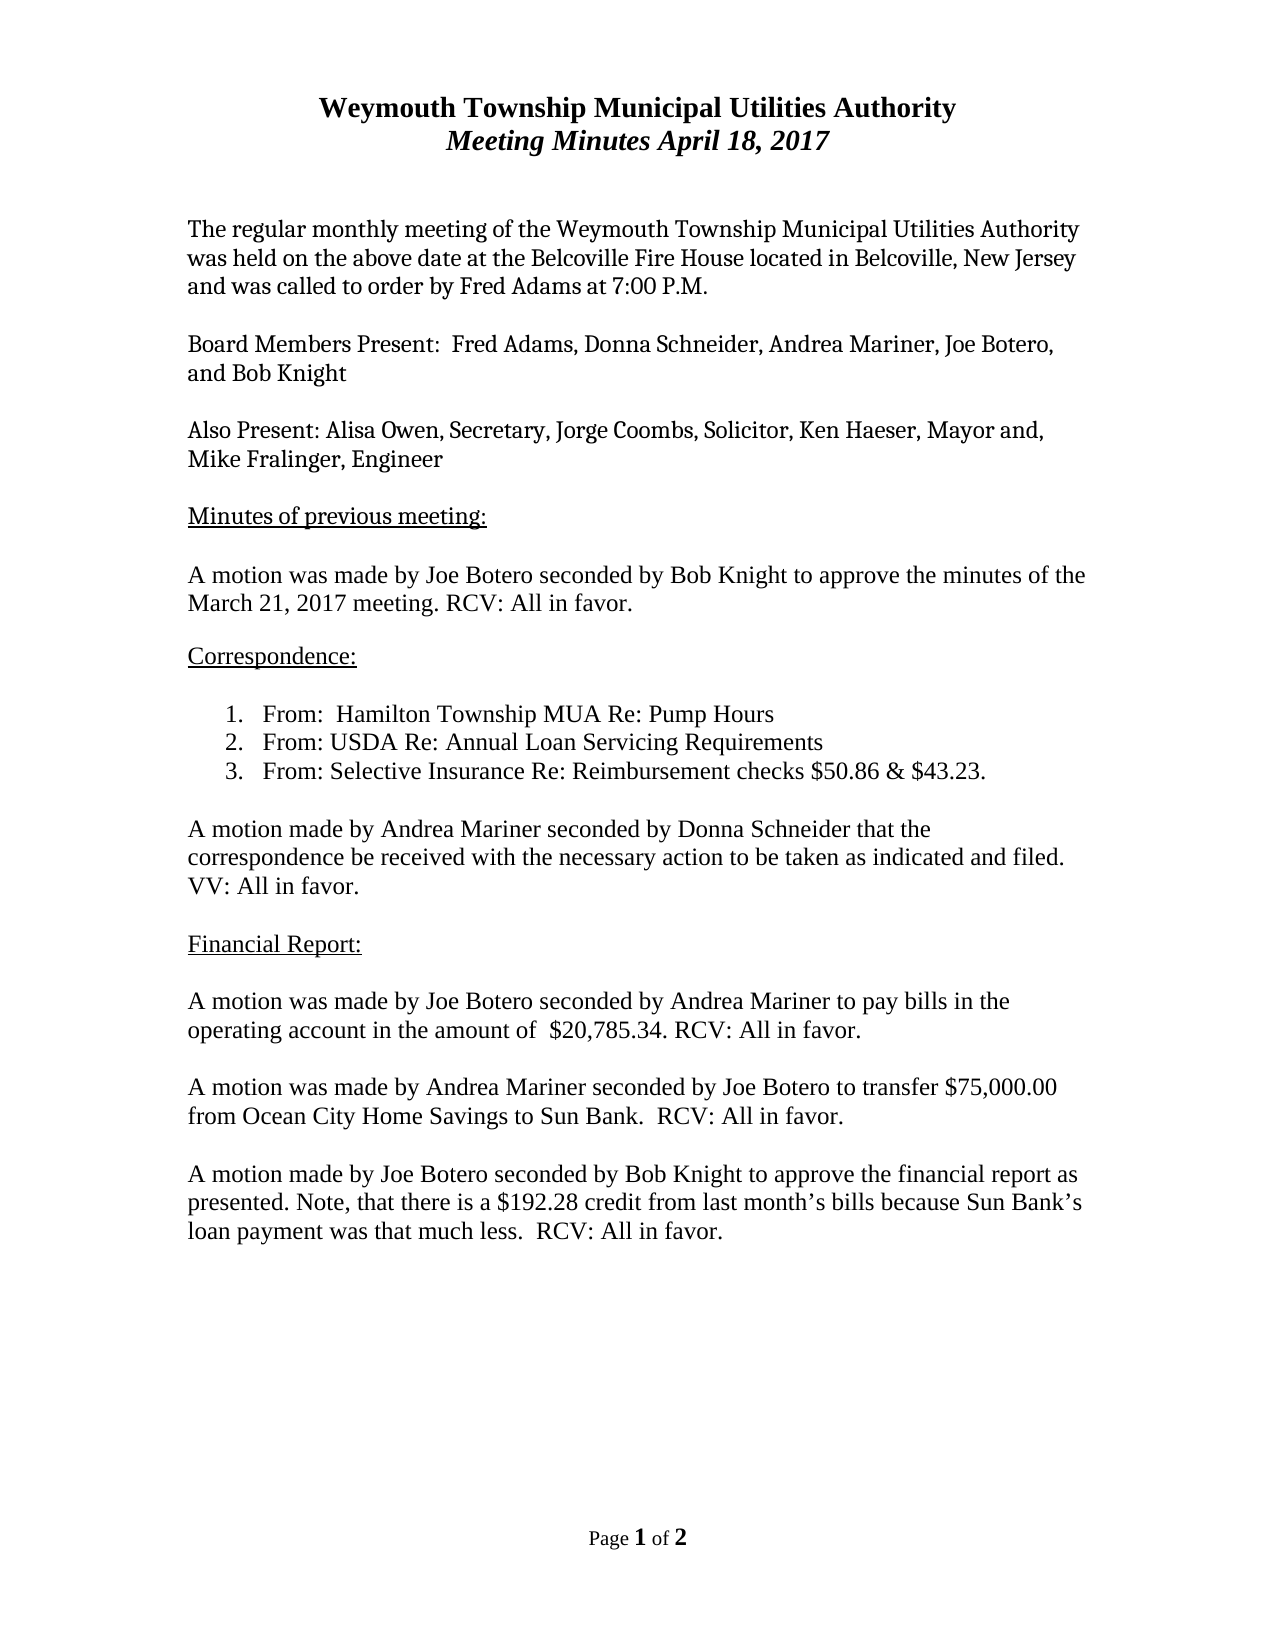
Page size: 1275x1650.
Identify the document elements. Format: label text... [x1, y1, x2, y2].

text A motion was made by Joe Botero seconded by Bob Knight to approve the minutes of the March 21, 2017 meeting. RCV: All in favor. [187, 560, 1087, 617]
subtitle Meeting Minutes April 18, 2017 [187, 123, 1087, 157]
text A motion made by Andrea Mariner seconded by Donna Schneider that the correspondence be received with the necessary action to be taken as indicated and filed. VV: All in favor. [187, 814, 1087, 900]
text Also Present: Alisa Owen, Secretary, Jorge Coombs, Solicitor, Ken Haeser, Mayor and, [187, 416, 1087, 445]
list From: Hamilton Township MUA Re: Pump Hours [225, 699, 1087, 727]
text Weymouth Township Municipal Utilities Authority [187, 90, 1087, 123]
list From: USDA Re: Annual Loan Servicing Requirements [225, 727, 1087, 756]
text A motion was made by Joe Botero seconded by Andrea Mariner to pay bills in the operating account in the amount of $20,785.34. RCV: All in favor. [187, 986, 1087, 1044]
text Mike Fralinger, Engineer [187, 445, 1087, 473]
text Board Members Present: Fred Adams, Donna Schneider, Andrea Mariner, Joe Botero, and Bob Knight [187, 330, 1087, 387]
subtitle Financial Report: [187, 929, 1087, 957]
text The regular monthly meeting of the Weymouth Township Municipal Utilities Authority was held on the above date at the Belcoville Fire House located in Belcoville, New Jersey and was called to order by Fred Adams at 7:00 P.M. [187, 215, 1087, 301]
text Minutes of previous meeting: [187, 502, 1087, 531]
text A motion made by Joe Botero seconded by Bob Knight to approve the financial report as presented. Note, that there is a $192.28 credit from last month’s bills because Sun Bank’s loan payment was that much less. RCV: All in favor. [187, 1159, 1087, 1245]
text Correspondence: [187, 641, 1087, 670]
text A motion was made by Andrea Mariner seconded by Joe Botero to transfer $75,000.00 from Ocean City Home Savings to Sun Bank. RCV: All in favor. [187, 1072, 1087, 1130]
list From: Selective Insurance Re: Reimbursement checks $50.86 & $43.23. [225, 756, 1087, 785]
